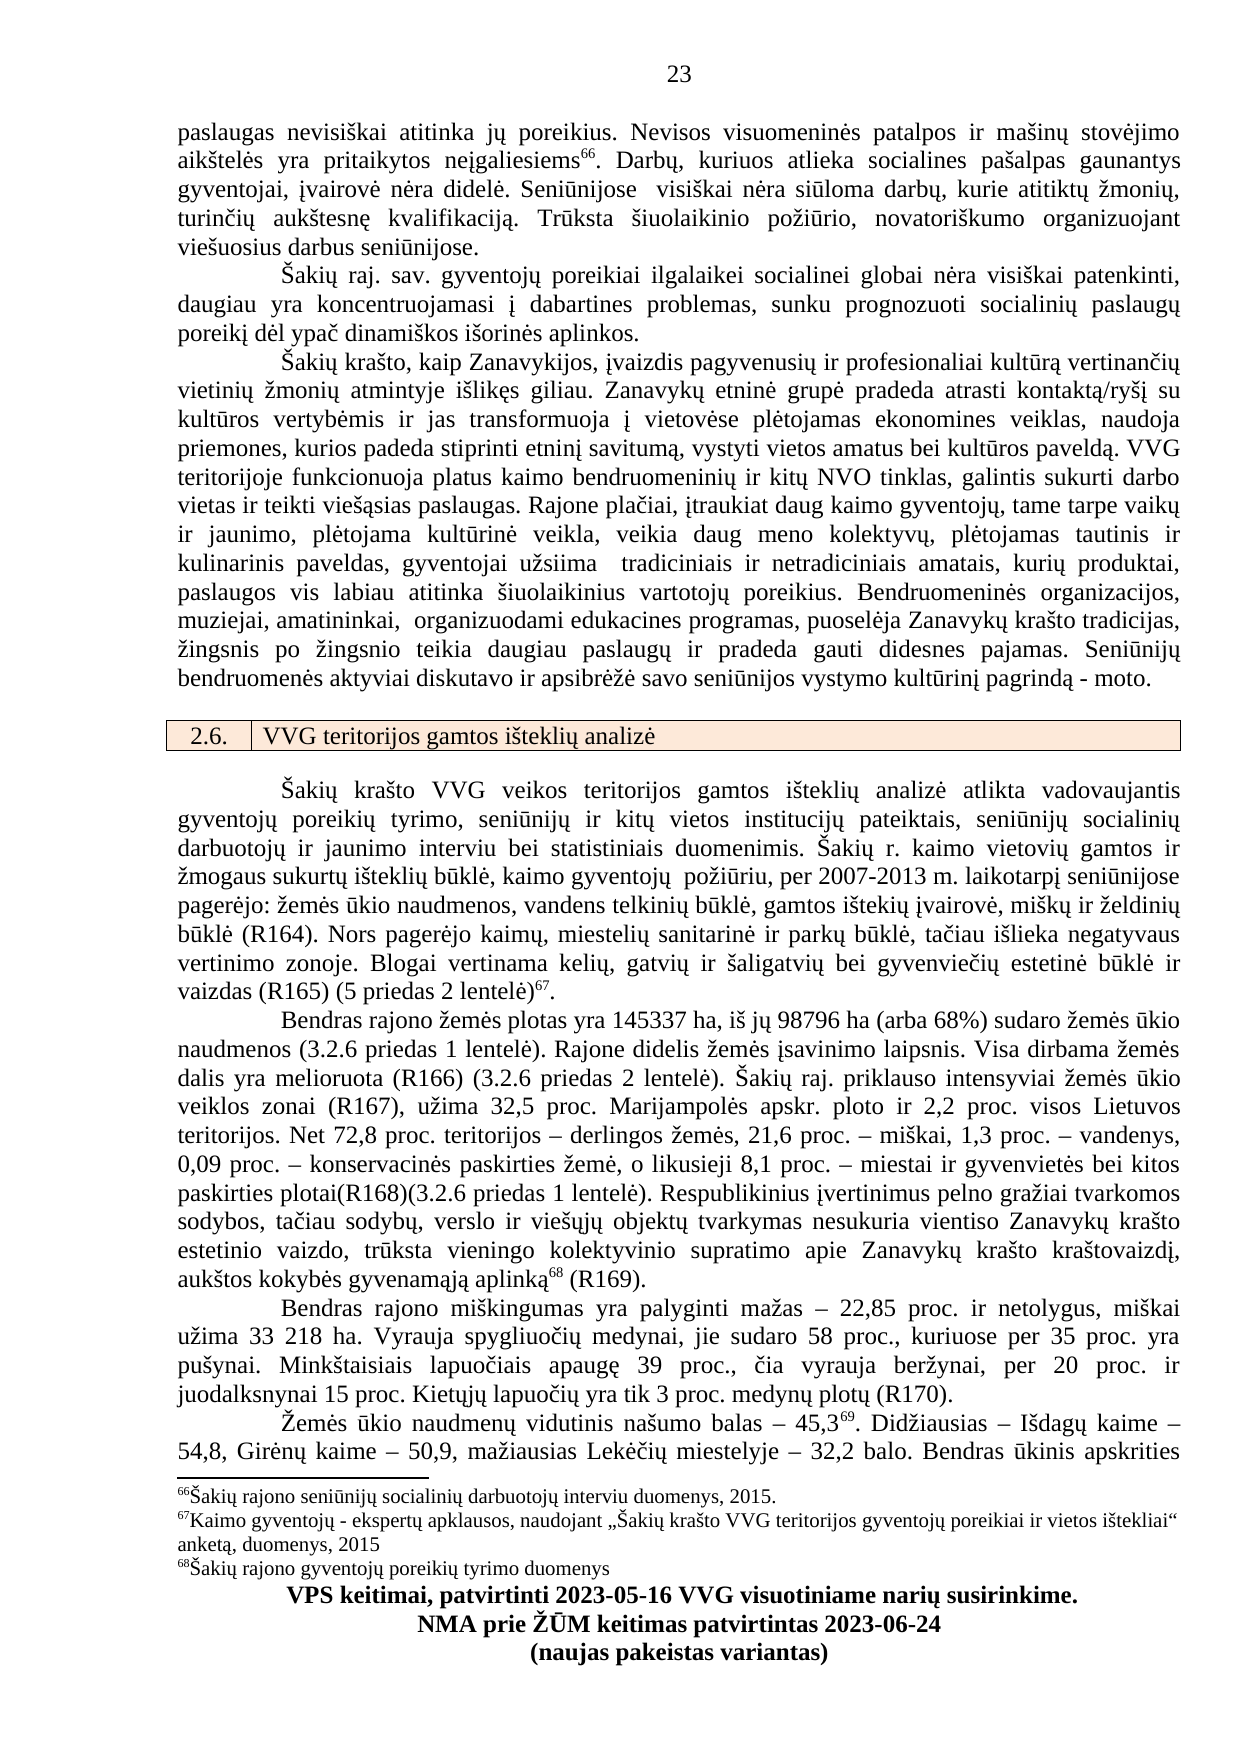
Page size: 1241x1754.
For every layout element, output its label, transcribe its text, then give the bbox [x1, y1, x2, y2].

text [177, 1408, 1181, 1465]
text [177, 117, 1181, 260]
text Šakių raj. sav. gyventojų poreikiai ilgalaikei socialinei globai nėra visiškai patenkinti, daugiau yra koncentruojamasi į dabartines problemas, sunku prognozuoti socialinių paslaugų poreikį dėl ypač dinamiškos išorinės aplinkos. [177, 260, 1181, 347]
text Šakių krašto, kaip Zanavykijos, įvaizdis pagyvenusių ir profesionaliai kultūrą vertinančių vietinių žmonių atmintyje išlikęs giliau. Zanavykų etninė grupė pradeda atrasti kontaktą/ryšį su kultūros vertybėmis ir jas transformuoja į vietovėse plėtojamas ekonomines veiklas, naudoja priemones, kurios padeda stiprinti etninį savitumą, vystyti vietos amatus bei kultūros paveldą. VVG teritorijoje funkcionuoja platus kaimo bendruomeninių ir kitų NVO tinklas, galintis sukurti darbo vietas ir teikti viešąsias paslaugas. Rajone plačiai, įtraukiat daug kaimo gyventojų, tame tarpe vaikų ir jaunimo, plėtojama kultūrinė veikla, veikia daug meno kolektyvų, plėtojamas tautinis ir kulinarinis paveldas, gyventojai užsiima tradiciniais ir netradiciniais amatais, kurių produktai, paslaugos vis labiau atitinka šiuolaikinius vartotojų poreikius. Bendruomeninės organizacijos, muziejai, amatininkai, organizuodami edukacines programas, puoselėja Zanavykų krašto tradicijas, žingsnis po žingsnio teikia daugiau paslaugų ir pradeda gauti didesnes pajamas. Seniūnijų bendruomenės aktyviai diskutavo ir apsibrėžė savo seniūnijos vystymo kultūrinį pagrindą - moto. [177, 347, 1181, 692]
table_header 2.6. [167, 721, 251, 750]
text Bendras rajono žemės plotas yra 145337 ha, iš jų 98796 ha (arba 68%) sudaro žemės ūkio naudmenos (3.2.6 priedas 1 lentelė). Rajone didelis žemės įsavinimo laipsnis. Visa dirbama žemės dalis yra melioruota (R166) (3.2.6 priedas 2 lentelė). Šakių raj. priklauso intensyviai žemės ūkio veiklos zonai (R167), užima 32,5 proc. Marijampolės apskr. ploto ir 2,2 proc. visos Lietuvos teritorijos. Net 72,8 proc. teritorijos – derlingos žemės, 21,6 proc. – miškai, 1,3 proc. – vandenys, 0,09 proc. – konservacinės paskirties žemė, o likusieji 8,1 proc. – miestai ir gyvenvietės bei kitos paskirties plotai(R168)(3.2.6 priedas 1 lentelė). Respublikinius įvertinimus pelno gražiai tvarkomos sodybos, tačiau sodybų, verslo ir viešųjų objektų tvarkymas nesukuria vientiso Zanavykų krašto estetinio vaizdo, trūksta vieningo kolektyvinio supratimo apie Zanavykų krašto kraštovaizdį, aukštos kokybės gyvenamąją aplinką (R169). [177, 1005, 1181, 1293]
text Bendras rajono miškingumas yra palyginti mažas – 22,85 proc. ir netolygus, miškai užima 33 218 ha. Vyrauja spygliuočių medynai, jie sudaro 58 proc., kuriuose per 35 proc. yra pušynai. Minkštaisiais lapuočiais apaugę 39 proc., čia vyrauja beržynai, per 20 proc. ir juodalksnynai 15 proc. Kietųjų lapuočių yra tik 3 proc. medynų plotų (R170). [177, 1293, 1181, 1408]
table_header VVG teritorijos gamtos išteklių analizė [252, 721, 1180, 750]
text Šakių krašto VVG veikos teritorijos gamtos išteklių analizė atlikta vadovaujantis gyventojų poreikių tyrimo, seniūnijų ir kitų vietos institucijų pateiktais, seniūnijų socialinių darbuotojų ir jaunimo interviu bei statistiniais duomenimis. Šakių r. kaimo vietovių gamtos ir žmogaus sukurtų išteklių būklė, kaimo gyventojų požiūriu, per 2007-2013 m. laikotarpį seniūnijose pagerėjo: žemės ūkio naudmenos, vandens telkinių būklė, gamtos ištekių įvairovė, miškų ir želdinių būklė (R164). Nors pagerėjo kaimų, miestelių sanitarinė ir parkų būklė, tačiau išlieka negatyvaus vertinimo zonoje. Blogai vertinama kelių, gatvių ir šaligatvių bei gyvenviečių estetinė būklė ir vaizdas (R165) (5 priedas 2 lentelė). [177, 775, 1181, 1005]
